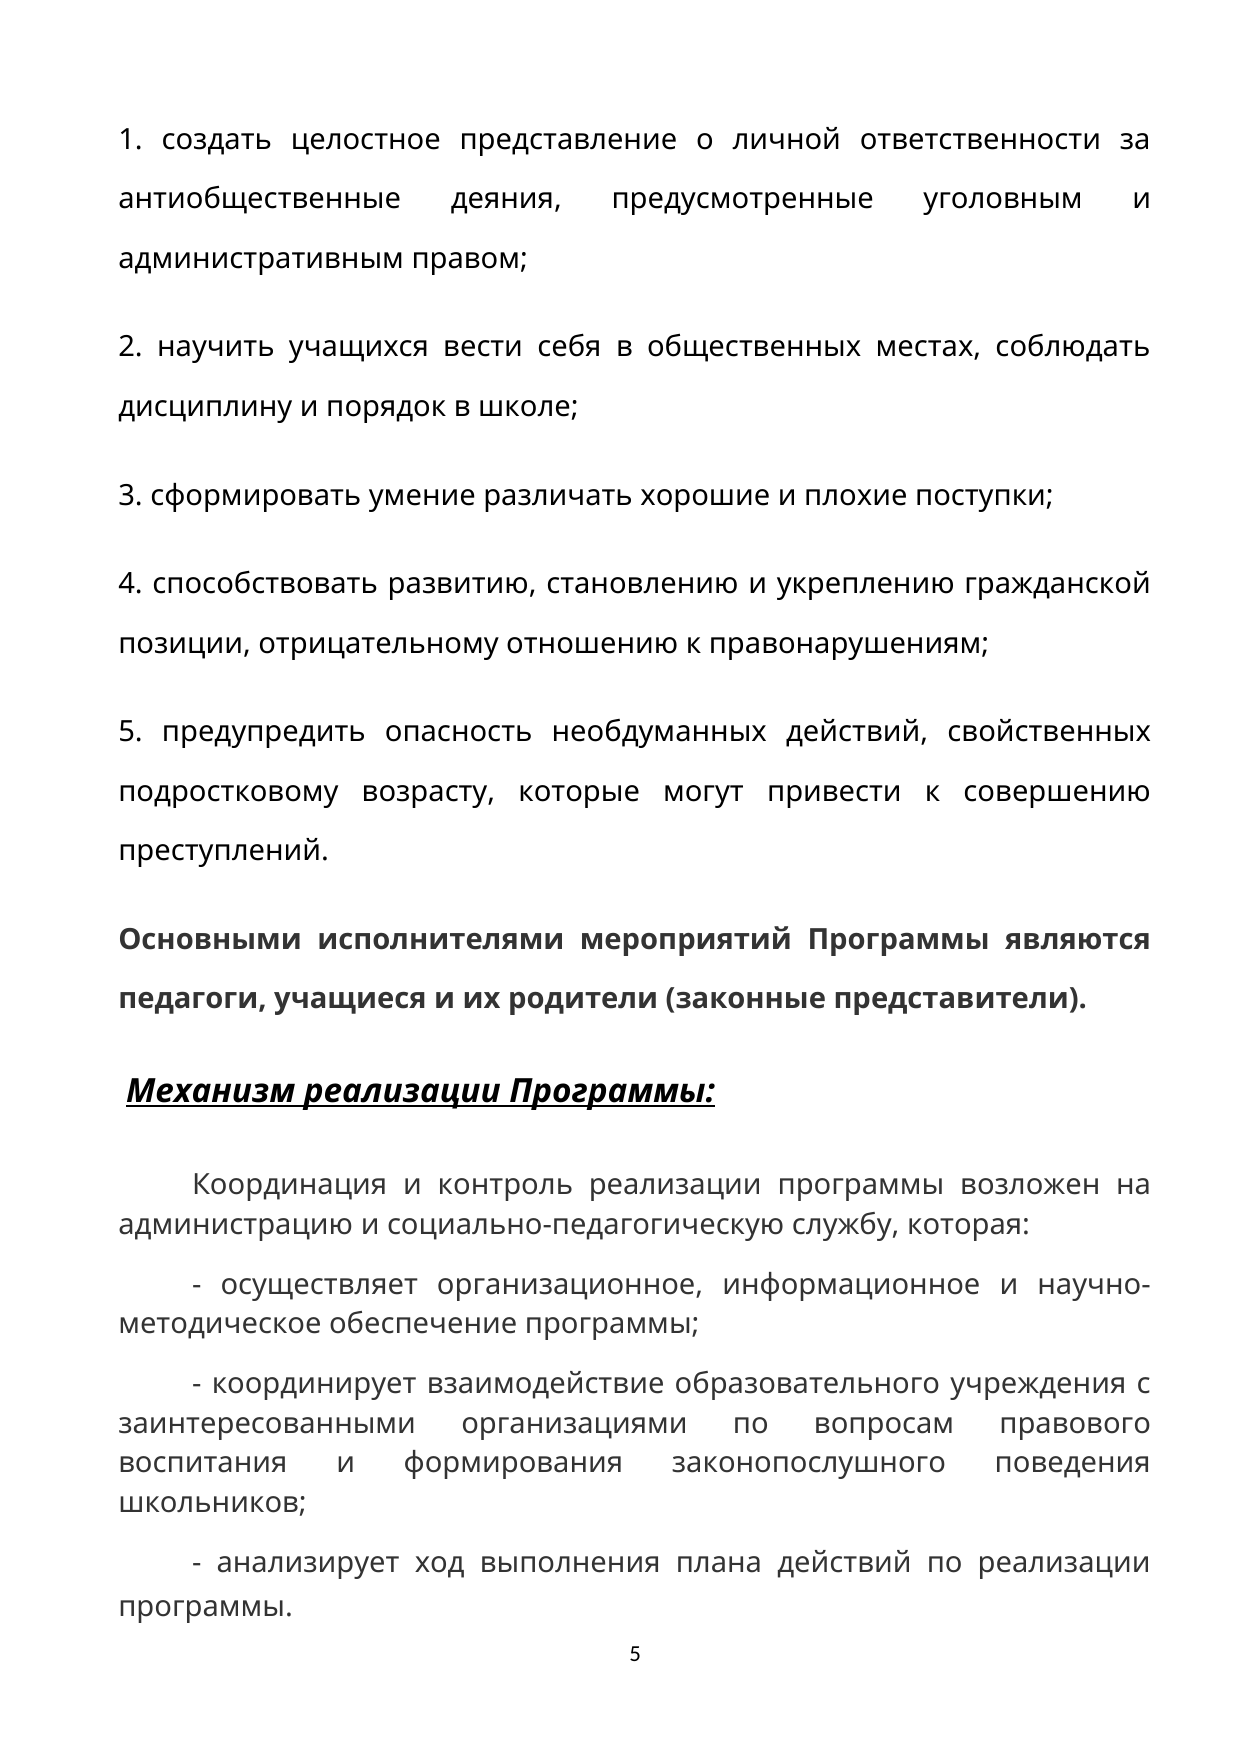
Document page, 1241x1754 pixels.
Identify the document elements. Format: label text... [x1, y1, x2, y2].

text Координация и контроль реализации программы возложен на администрацию и социально-педагогическую службу, которая: [118, 1164, 1152, 1243]
text Основными исполнителями мероприятий Программы являются педагоги, учащиеся и их родители (законные представители). [118, 918, 1152, 1017]
text 1. создать целостное представление о личной ответственности за антиобщественные деяния, предусмотренные уголовным и административным правом; [118, 118, 1152, 277]
text - осуществляет организационное, информационное и научно-методическое обеспечение программы; [118, 1263, 1152, 1342]
text - анализирует ход выполнения плана действий по реализации программы. [118, 1541, 1152, 1626]
text 3. сформировать умение различать хорошие и плохие поступки; [118, 474, 1152, 513]
text - координирует взаимодействие образовательного учреждения с заинтересованными организациями по вопросам правового воспитания и формирования законопослушного поведения школьников; [118, 1362, 1152, 1521]
text 4. способствовать развитию, становлению и укреплению гражданской позиции, отрицательному отношению к правонарушениям; [118, 562, 1152, 662]
text Механизм реализации Программы: [118, 1066, 1152, 1112]
text 5. предупредить опасность необдуманных действий, свойственных подростковому возрасту, которые могут привести к совершению преступлений. [118, 711, 1152, 869]
text 2. научить учащихся вести себя в общественных местах, соблюдать дисциплину и порядок в школе; [118, 326, 1152, 425]
